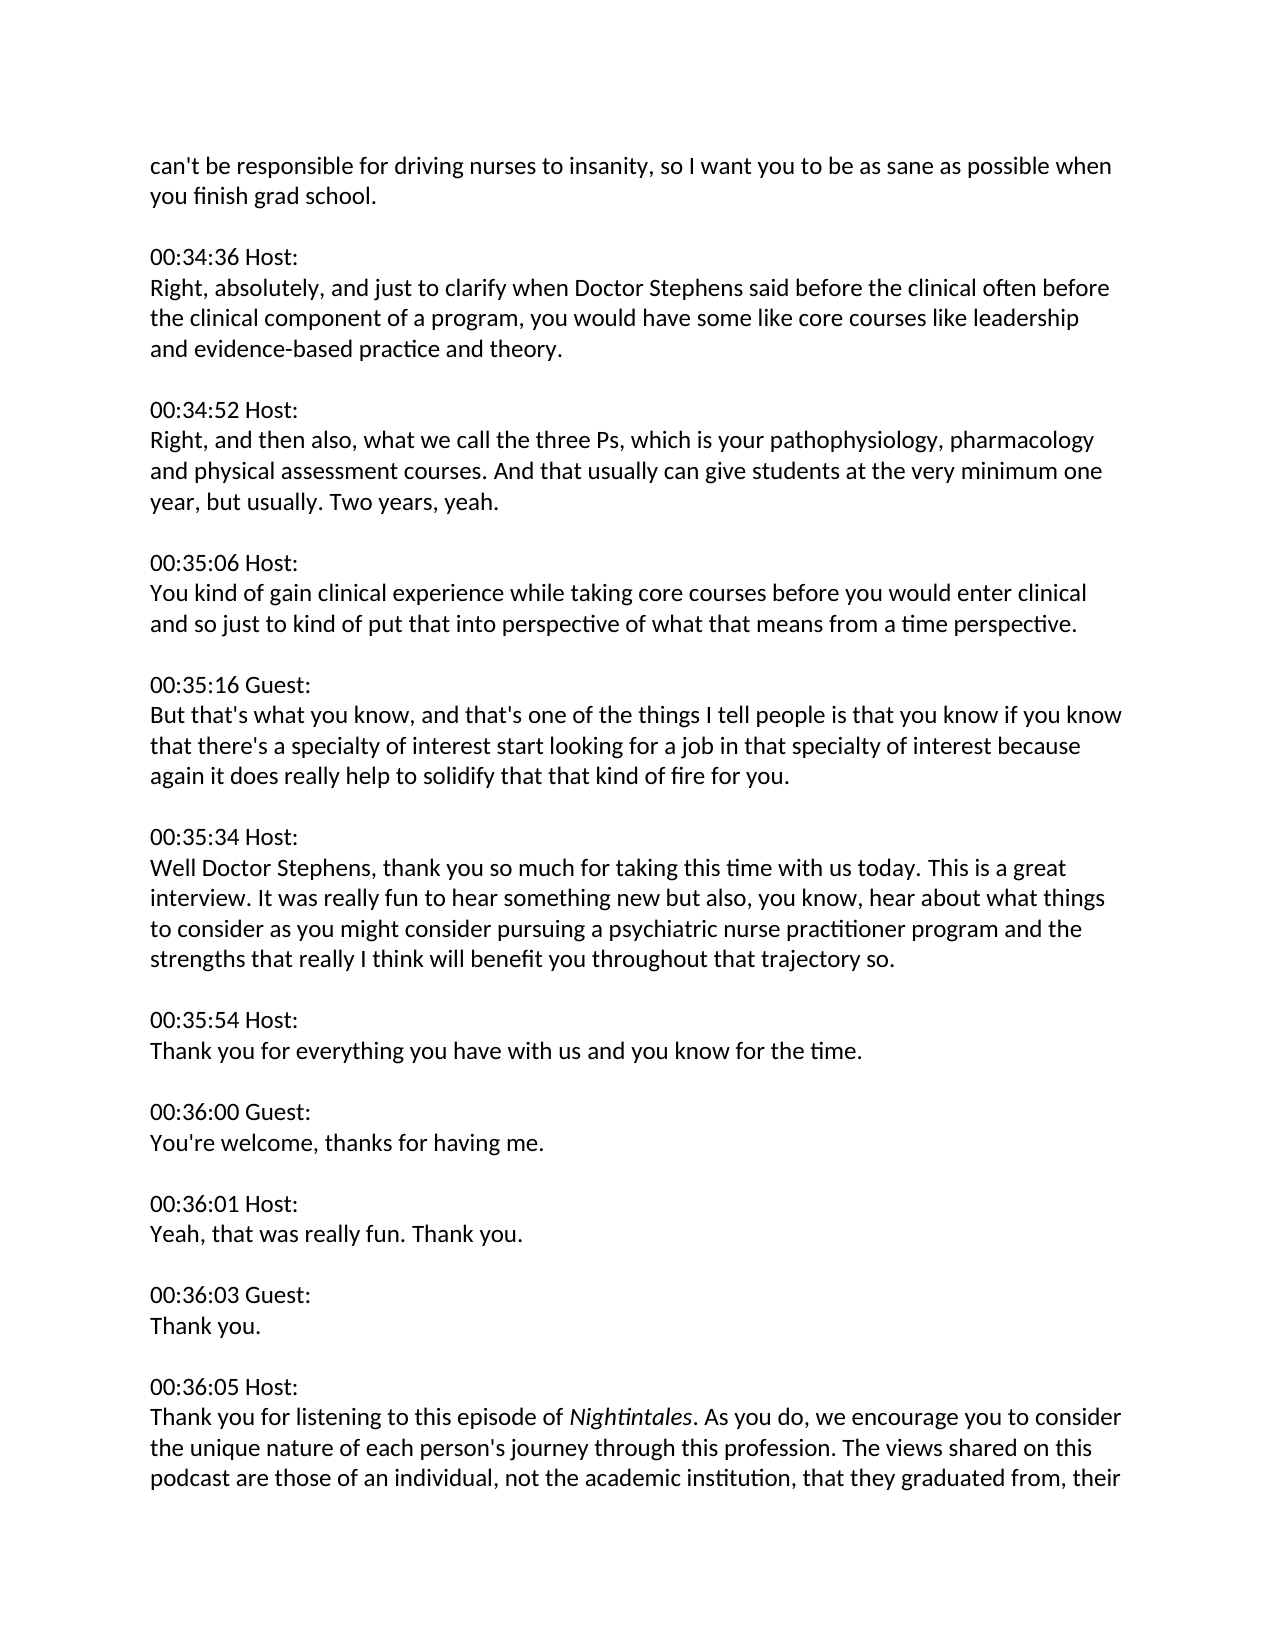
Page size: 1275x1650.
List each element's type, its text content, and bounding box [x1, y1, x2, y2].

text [150, 1401, 1125, 1493]
text Right, absolutely, and just to clarify when Doctor Stephens said before the clinical often before the clinical component of a program, you would have some like core courses like leadership and evidence-based practice and theory. [150, 272, 1125, 364]
text But that's what you know, and that's one of the things I tell people is that you know if you know that there's a specialty of interest start looking for a job in that specialty of interest because again it does really help to solidify that that kind of fire for you. [150, 699, 1125, 791]
text Thank you for everything you have with us and you know for the time. [150, 1035, 1125, 1066]
text 00:36:05 Host: [150, 1371, 1125, 1401]
text 00:36:00 Guest: [150, 1096, 1125, 1127]
text 00:34:52 Host: [150, 394, 1125, 425]
text Right, and then also, what we call the three Ps, which is your pathophysiology, pharmacology and physical assessment courses. And that usually can give students at the very minimum one year, but usually. Two years, yeah. [150, 425, 1125, 516]
text You kind of gain clinical experience while taking core courses before you would enter clinical and so just to kind of put that into perspective of what that means from a time perspective. [150, 577, 1125, 638]
text 00:34:36 Host: [150, 242, 1125, 272]
text Thank you. [150, 1310, 1125, 1340]
text Well Doctor Stephens, thank you so much for taking this time with us today. This is a great interview. It was really fun to hear something new but also, you know, hear about what things to consider as you might consider pursuing a psychiatric nurse practitioner program and the strengths that really I think will benefit you throughout that trajectory so. [150, 852, 1125, 974]
text 00:35:34 Host: [150, 821, 1125, 852]
text 00:36:03 Guest: [150, 1279, 1125, 1310]
text 00:35:54 Host: [150, 1004, 1125, 1035]
text Yeah, that was really fun. Thank you. [150, 1218, 1125, 1249]
text 00:35:06 Host: [150, 547, 1125, 577]
text 00:35:16 Guest: [150, 669, 1125, 699]
text You're welcome, thanks for having me. [150, 1127, 1125, 1157]
text 00:36:01 Host: [150, 1188, 1125, 1218]
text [150, 150, 1125, 211]
